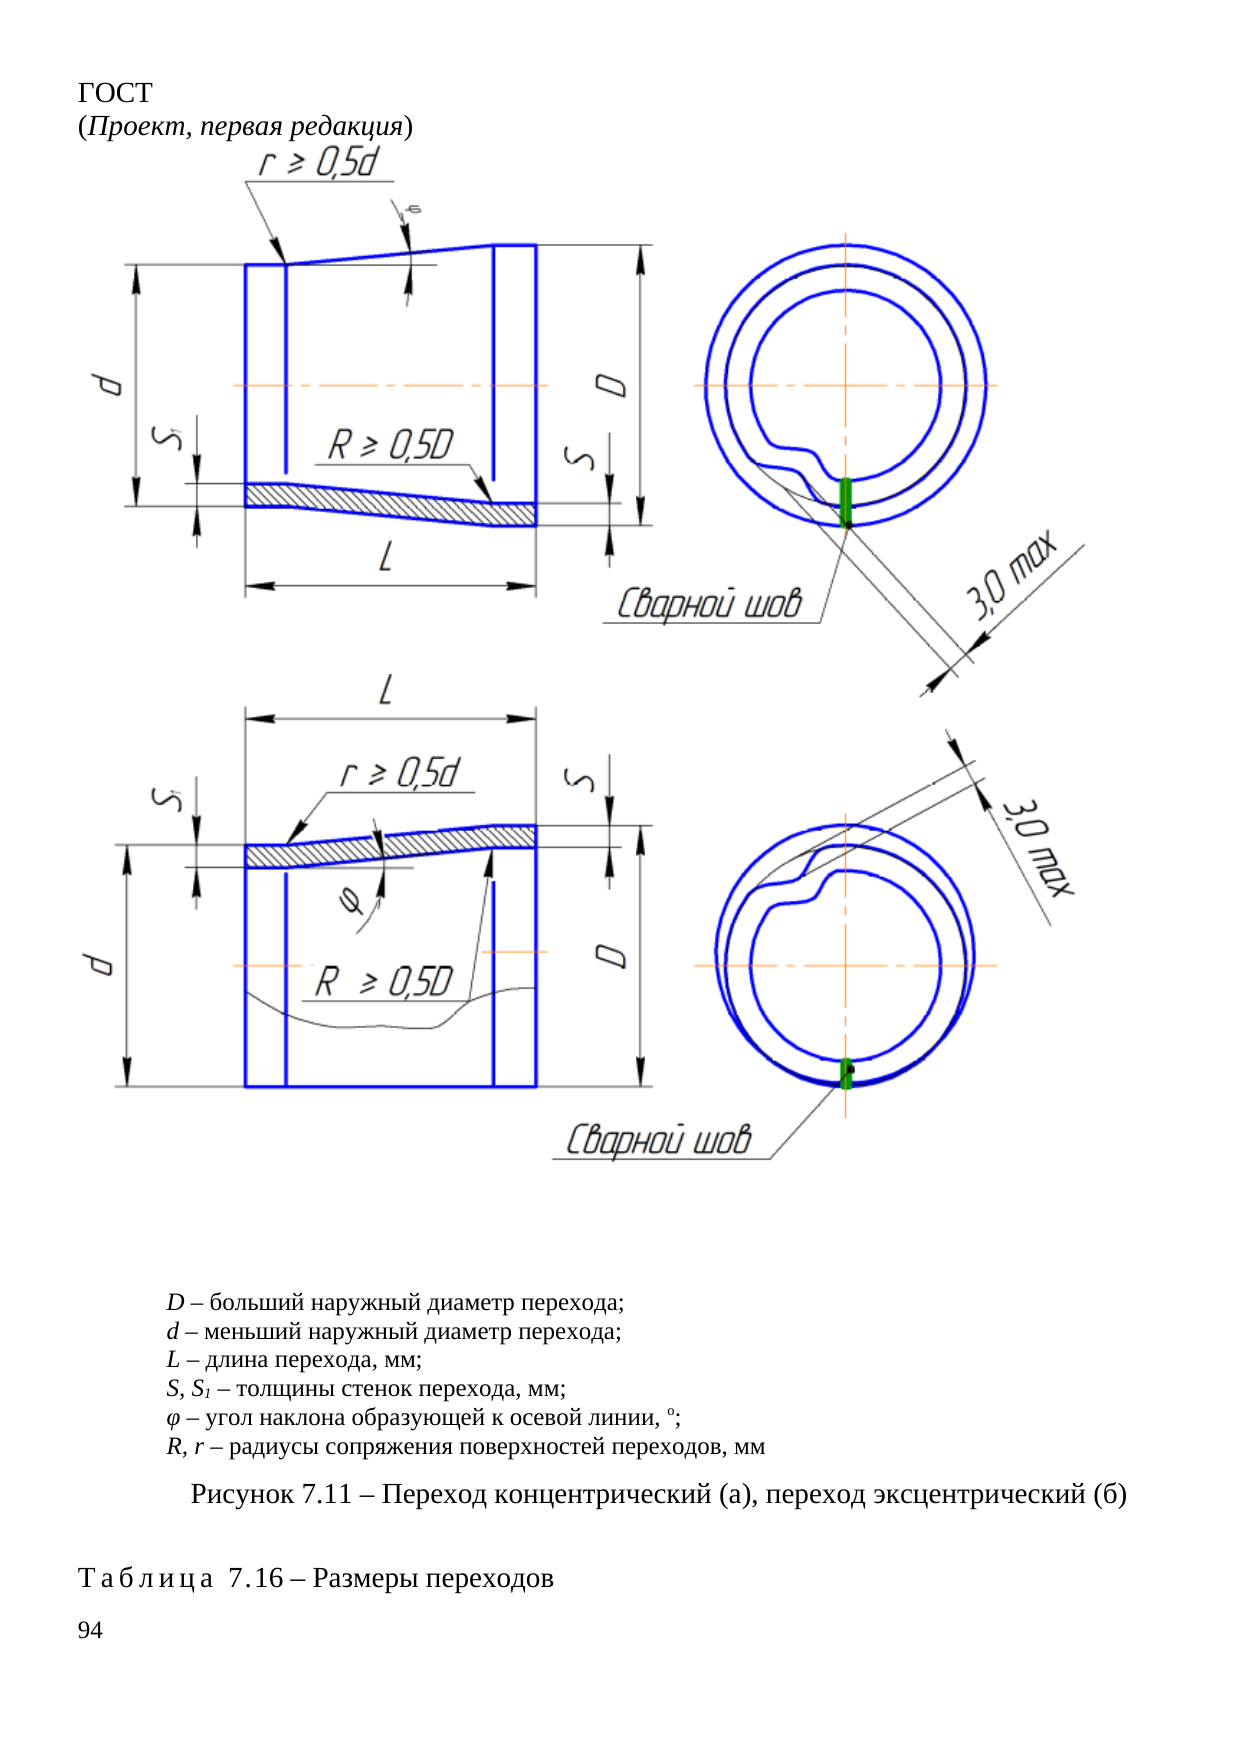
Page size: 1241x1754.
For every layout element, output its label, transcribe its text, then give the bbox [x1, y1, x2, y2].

text Рисунок 7.11 – Переход концентрический (а), переход эксцентрический (б) [78, 1476, 1152, 1510]
text Таблица 7.16 – Размеры переходов [78, 1560, 1152, 1594]
text R, r – радиусы сопряжения поверхностей переходов, мм [78, 1431, 1152, 1459]
text d – меньший наружный диаметр перехода; [78, 1316, 1152, 1344]
text L – длина перехода, мм; [78, 1344, 1152, 1373]
text φ – угол наклона образующей к осевой линии, о; [78, 1402, 1152, 1431]
text S, S1 – толщины стенок перехода, мм; [78, 1373, 1152, 1402]
text D – больший наружный диаметр перехода; [78, 1287, 1152, 1316]
